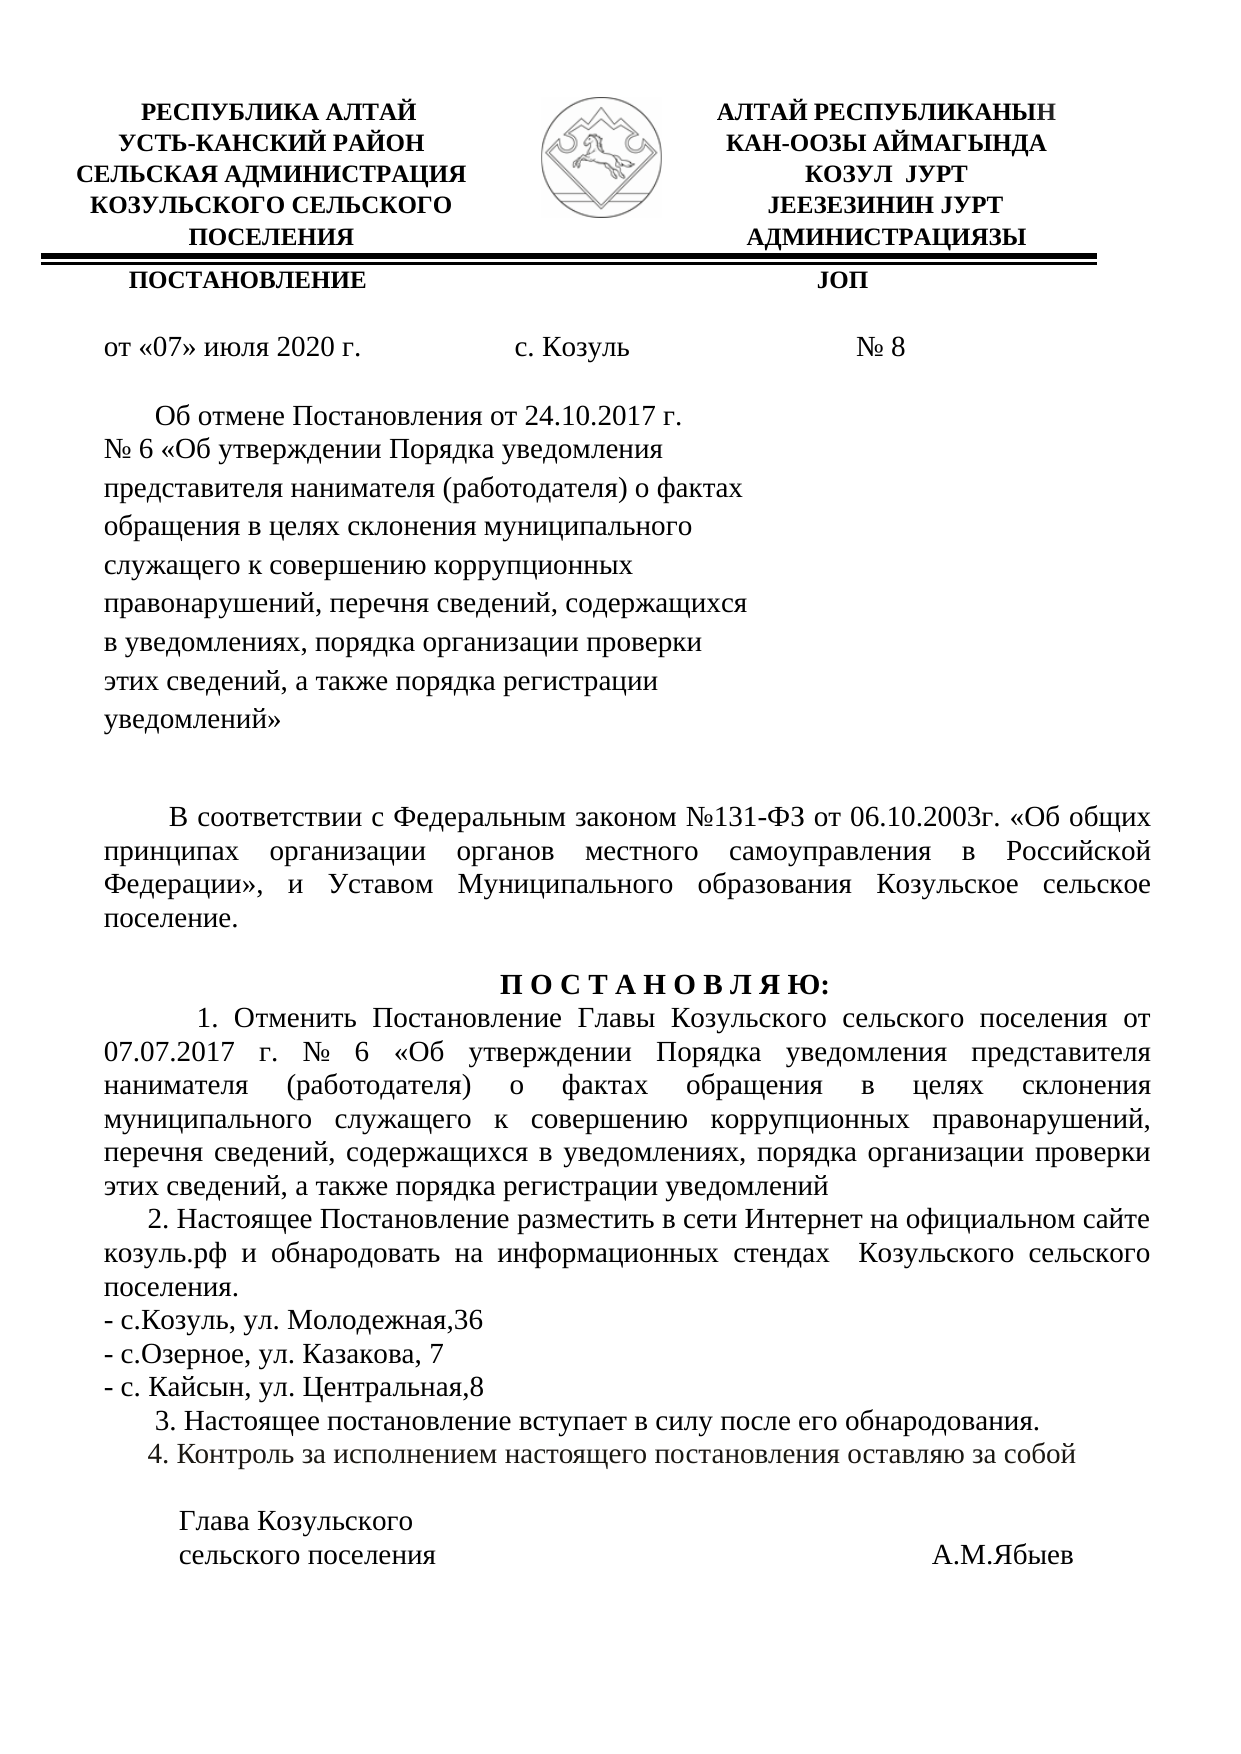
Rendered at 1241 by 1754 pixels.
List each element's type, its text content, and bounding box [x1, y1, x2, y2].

text В соответствии с Федеральным законом №131-ФЗ от 06.10.2003г. «Об общих принципах организации органов местного самоуправления в Российской Федерации», и Уставом Муниципального образования Козульское сельское поселение. [103, 799, 1152, 933]
text - с.Озерное, ул. Казакова, 7 [103, 1336, 1152, 1369]
text - с.Козуль, ул. Молодежная,36 [103, 1302, 1152, 1336]
text 2. Настоящее Постановление разместить в сети Интернет на официальном сайте козуль.рф и обнародовать на информационных стендах Козульского сельского поселения. [103, 1202, 1152, 1302]
table_header АЛТАЙ РЕСПУБЛИКАНЫН КАН-ООЗЫ АЙМАГЫНДА КОЗУЛ JУРТ JЕЕЗЕЗИНИН JУРТ АДМИНИСТРАЦИЯЗЫ [675, 98, 1097, 252]
title 1. Отменить Постановление Главы Козульского сельского поселения от 07.07.2017 г. № 6 «Об утверждении Порядка уведомления представителя нанимателя (работодателя) о фактах обращения в целях склонения муниципального служащего к совершению коррупционных правонарушений, перечня сведений, содержащихся в уведомлениях, порядка организации проверки этих сведений, а также порядка регистрации уведомлений [103, 1000, 1152, 1202]
table_header [528, 98, 675, 252]
text Глава Козульского [103, 1503, 1152, 1537]
table_header РЕСПУБЛИКА АЛТАЙ УСТЬ-КАНСКИЙ РАЙОН СЕЛЬСКАЯ АДМИНИСТРАЦИЯ КОЗУЛЬСКОГО СЕЛЬСКОГО ПОСЕЛЕНИЯ [41, 98, 528, 252]
text п о с т а н о в л я Ю: [103, 967, 1152, 1000]
text 4. Контроль за исполнением настоящего постановления оставляю за собой [103, 1436, 1152, 1470]
text ПОСТАНОВЛЕНИЕ JОП [103, 265, 1152, 294]
text сельского поселения А.М.Ябыев [103, 1537, 1152, 1571]
picture [541, 97, 662, 218]
text от «07» июля 2020 г. с. Козуль № 8 [103, 329, 1152, 363]
table_header Об отмене Постановления от 24.10.2017 г. № 6 «Об утверждении Порядка уведомления представителя нанимателя (работодателя) о фактах обращения в целях склонения муниципального служащего к совершению коррупционных правонарушений, перечня сведений, содержащихся в уведомлениях, порядка организации проверки этих сведений, а также порядка регистрации уведомлений» [92, 398, 762, 794]
text 3. Настоящее постановление вступает в силу после его обнародования. [103, 1403, 1152, 1436]
text - с. Кайсын, ул. Центральная,8 [103, 1369, 1152, 1403]
